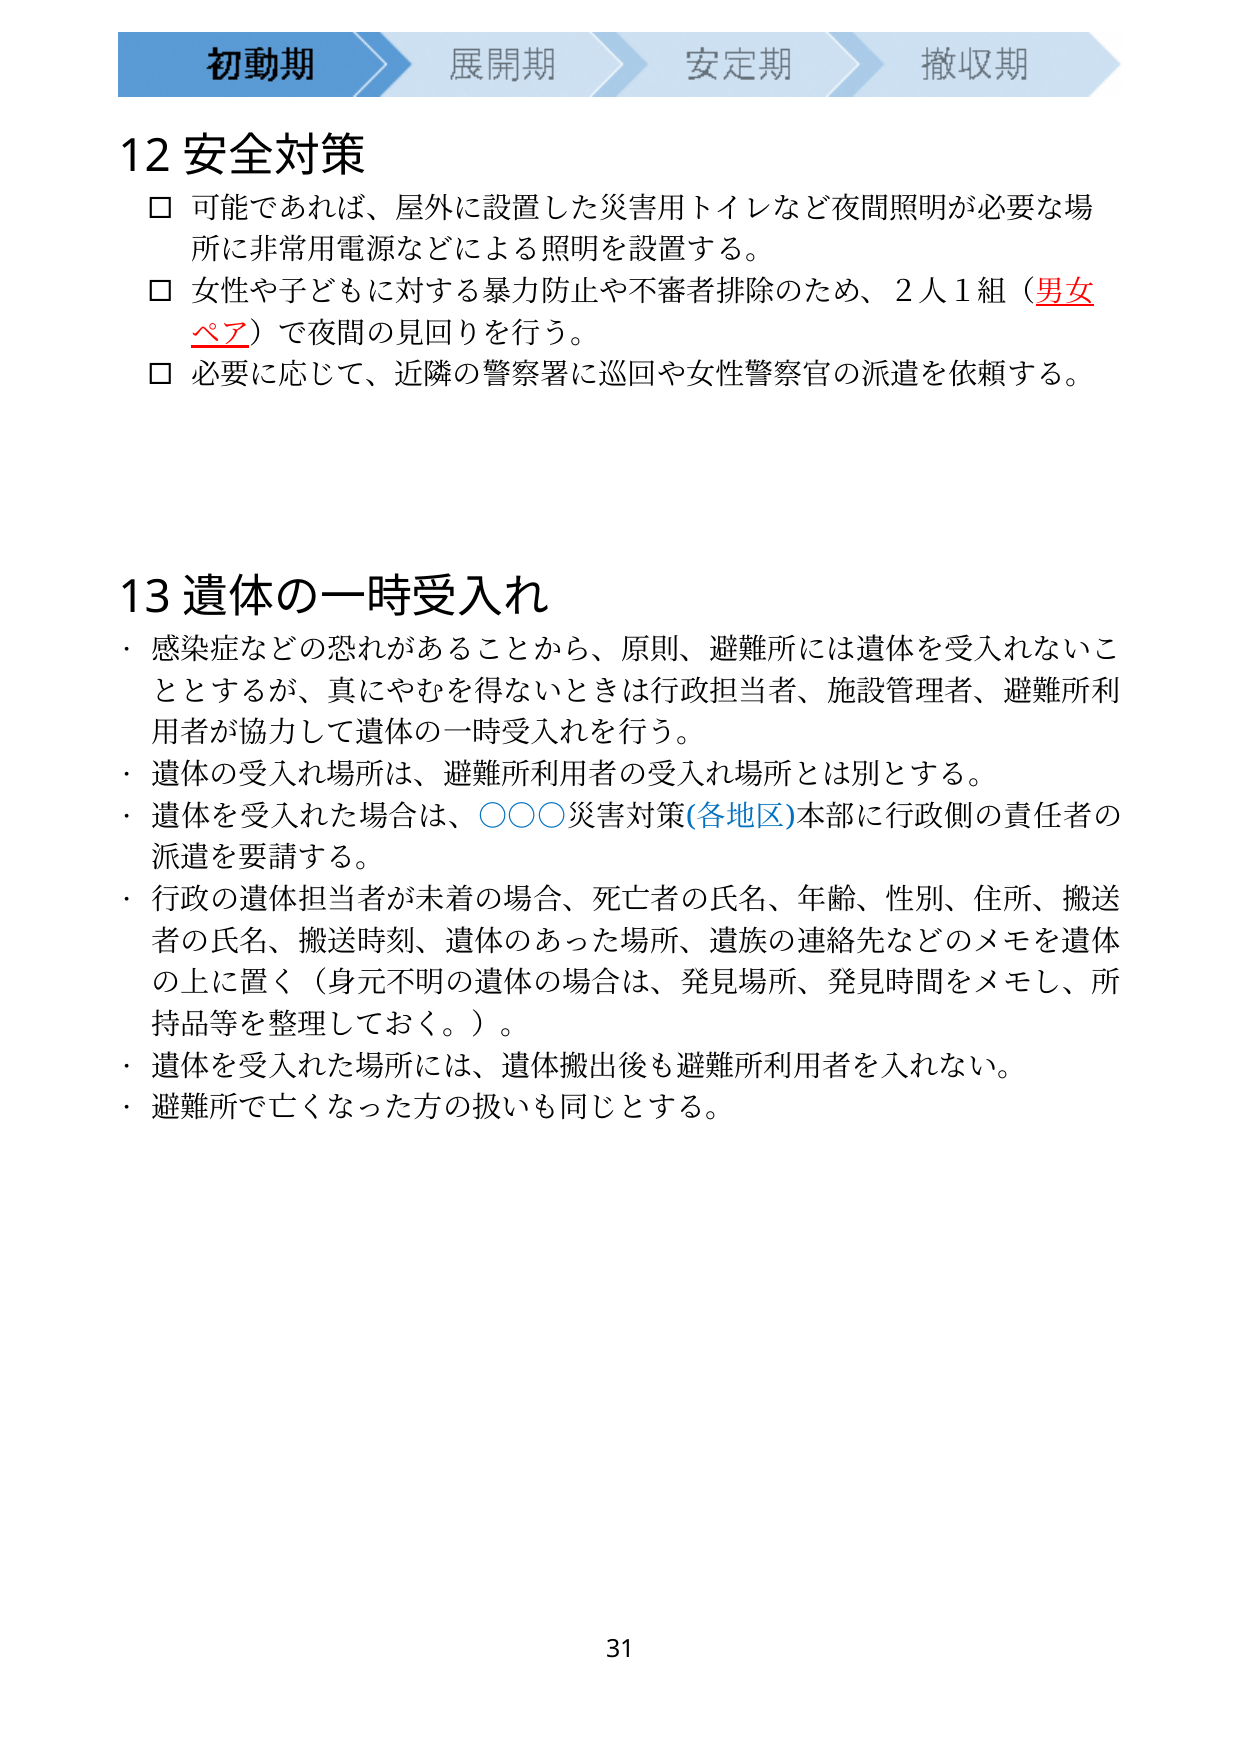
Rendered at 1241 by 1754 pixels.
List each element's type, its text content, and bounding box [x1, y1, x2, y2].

list 感染症などの恐れがあることから、原則、避難所には遺体を受入れないこととするが、真にやむを得ないときは行政担当者、施設管理者、避難所利用者が協力して遺体の一時受入れを行う。 [122, 626, 1122, 751]
list 遺体を受入れた場所には、遺体搬出後も避難所利用者を入れない。 [122, 1043, 1122, 1084]
list 避難所で亡くなった方の扱いも同じとする。 [122, 1084, 1122, 1126]
picture [118, 32, 1123, 97]
list 女性や子どもに対する暴力防止や不審者排除のため、２人１組（男女ペア）で夜間の見回りを行う。 [147, 268, 1122, 351]
list 行政の遺体担当者が未着の場合、死亡者の氏名、年齢、性別、住所、搬送者の氏名、搬送時刻、遺体のあった場所、遺族の連絡先などのメモを遺体の上に置く（身元不明の遺体の場合は、発見場所、発見時間をメモし、所持品等を整理しておく。）。 [122, 876, 1122, 1043]
text 12 安全対策 [118, 118, 1122, 185]
list 必要に応じて、近隣の警察署に巡回や女性警察官の派遣を依頼する。 [147, 351, 1122, 393]
list 可能であれば、屋外に設置した災害用トイレなど夜間照明が必要な場所に非常用電源などによる照明を設置する。 [147, 185, 1122, 268]
text 13 遺体の一時受入れ [118, 559, 1122, 626]
list 遺体を受入れた場合は、○○○災害対策(各地区)本部に行政側の責任者の派遣を要請する。 [122, 793, 1122, 876]
list 遺体の受入れ場所は、避難所利用者の受入れ場所とは別とする。 [122, 751, 1122, 793]
